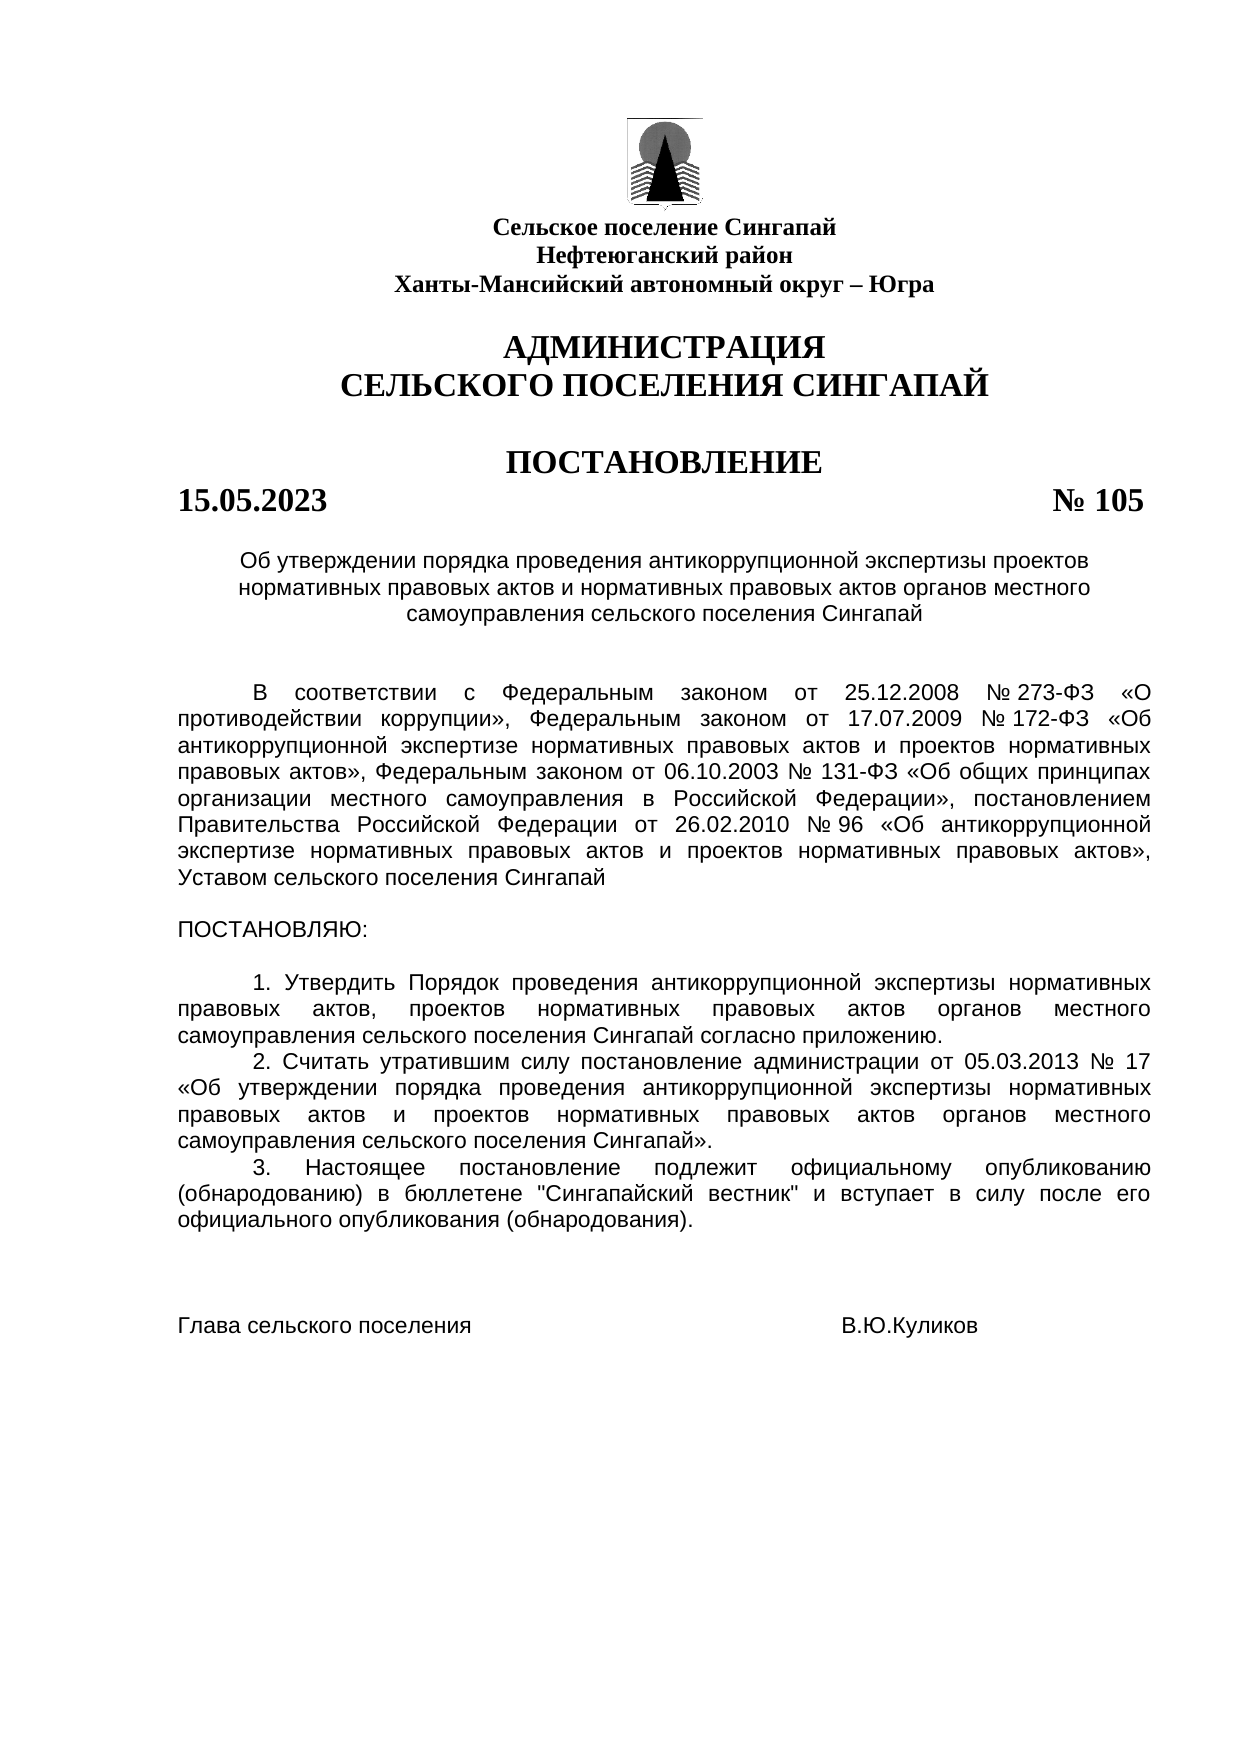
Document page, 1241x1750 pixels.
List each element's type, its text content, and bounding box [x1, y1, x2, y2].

text АДМИНИСТРАЦИЯ [177, 327, 1152, 365]
text Ханты-Мансийский автономный округ – Югра [177, 269, 1152, 298]
text Нефтеюганский район [177, 241, 1152, 269]
text Об утверждении порядка проведения антикоррупционной экспертизы проектов нормативных правовых актов и нормативных правовых актов органов местного самоуправления сельского поселения Сингапай [177, 547, 1152, 626]
text 1. Утвердить Порядок проведения антикоррупционной экспертизы нормативных правовых актов, проектов нормативных правовых актов органов местного самоуправления сельского поселения Сингапай согласно приложению. [177, 969, 1152, 1048]
text 3. Настоящее постановление подлежит официальному опубликованию (обнародованию) в бюллетене "Сингапайский вестник" и вступает в силу после его официального опубликования (обнародования). [177, 1153, 1152, 1232]
text Сельское поселение Сингапай [177, 212, 1152, 241]
text В соответствии с Федеральным законом от 25.12.2008 № 273-ФЗ «О противодействии коррупции», Федеральным законом от 17.07.2009 № 172-ФЗ «Об антикоррупционной экспертизе нормативных правовых актов и проектов нормативных правовых актов», Федеральным законом от 06.10.2003 № 131-ФЗ «Об общих принципах организации местного самоуправления в Российской Федерации», постановлением Правительства Российской Федерации от 26.02.2010 № 96 «Об антикоррупционной экспертизе нормативных правовых актов и проектов нормативных правовых актов», Уставом сельского поселения Сингапай [177, 679, 1152, 890]
text ПОСТАНОВЛЕНИЕ [177, 442, 1152, 480]
text СЕЛЬСКОГО ПОСЕЛЕНИЯ СИНГАПАЙ [177, 365, 1152, 403]
text 15.05.2023 № 105 [177, 480, 1152, 518]
text ПОСТАНОВЛЯЮ: [177, 916, 1152, 943]
text 2. Считать утратившим силу постановление администрации от 05.03.2013 № 17 «Об утверждении порядка проведения антикоррупционной экспертизы нормативных правовых актов и проектов нормативных правовых актов органов местного самоуправления сельского поселения Сингапай». [177, 1048, 1152, 1153]
text Глава сельского поселения В.Ю.Куликов [177, 1312, 1152, 1364]
